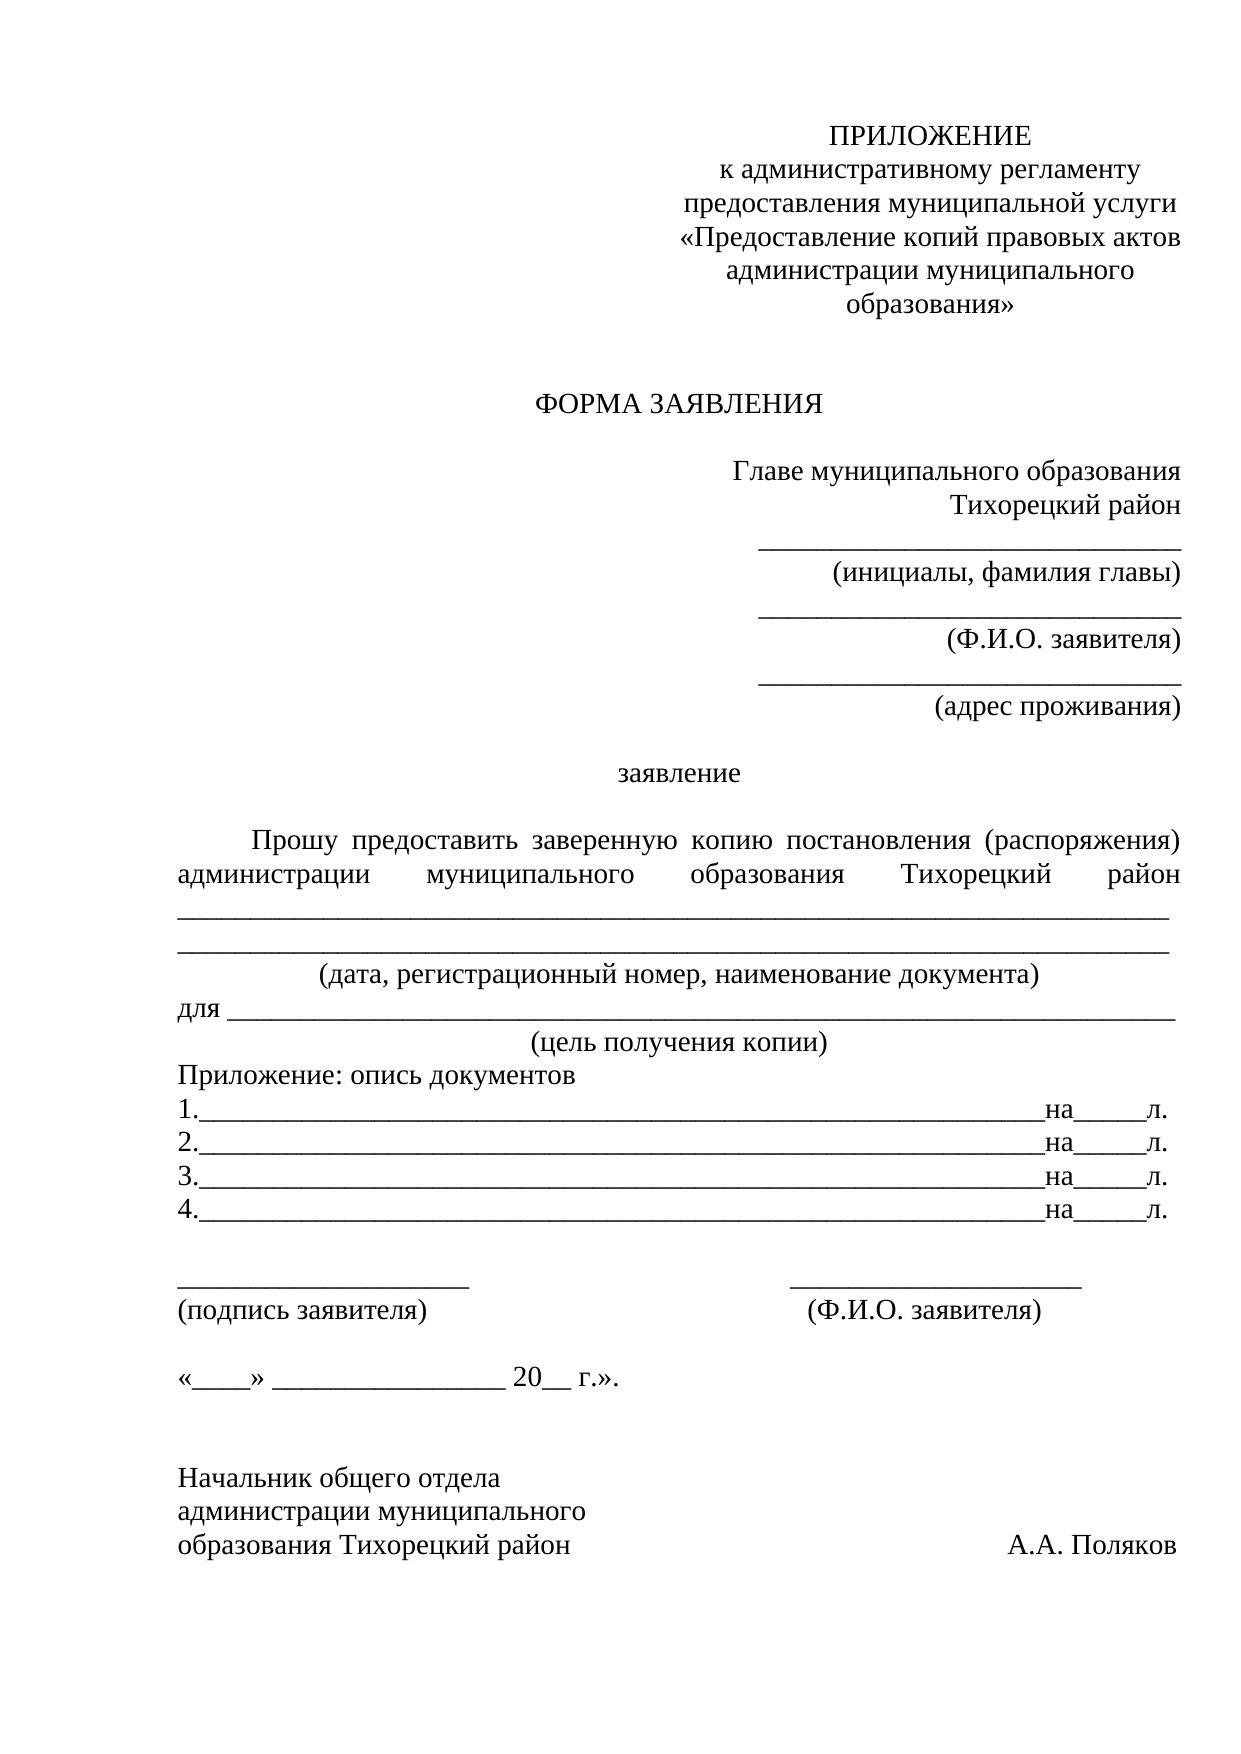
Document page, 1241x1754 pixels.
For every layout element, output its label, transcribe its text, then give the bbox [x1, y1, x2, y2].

text образования Тихорецкий район А.А. Поляков [177, 1527, 1181, 1560]
text (дата, регистрационный номер, наименование документа) [177, 957, 1181, 990]
text (подпись заявителя) (Ф.И.О. заявителя) [177, 1292, 1181, 1326]
text 3.__________________________________________________________на_____л. [177, 1158, 1181, 1191]
text 4.__________________________________________________________на_____л. [177, 1191, 1181, 1225]
text ____________________ ____________________ [177, 1258, 1181, 1292]
text заявление [177, 755, 1181, 789]
text (цель получения копии) [177, 1024, 1181, 1057]
text ____________________________________________________________________ [177, 923, 1181, 957]
text (инициалы, фамилия главы) [652, 554, 1181, 588]
text администрации муниципального [177, 1493, 1181, 1527]
text 1.__________________________________________________________на_____л. [177, 1091, 1181, 1124]
text Приложение: опись документов [177, 1057, 1181, 1091]
text _____________________________ [652, 655, 1181, 688]
text Главе муниципального образования Тихорецкий район [652, 453, 1181, 521]
text Начальник общего отдела [177, 1460, 1181, 1493]
text (Ф.И.О. заявителя) [652, 621, 1181, 655]
text _____________________________ [652, 588, 1181, 621]
text 2.__________________________________________________________на_____л. [177, 1124, 1181, 1158]
text ПРИЛОЖЕНИЕ [679, 118, 1181, 152]
text «____» ________________ 20__ г.». [177, 1359, 1181, 1393]
text ФОРМА ЗАЯВЛЕНИЯ [177, 386, 1181, 420]
text к административному регламенту предоставления муниципальной услуги «Предоставление копий правовых актов администрации муниципального образования» [679, 152, 1181, 319]
text для _________________________________________________________________ [177, 990, 1181, 1024]
text Прошу предоставить заверенную копию постановления (распоряжения) администрации муниципального образования Тихорецкий район ____________________________________________________________________ [177, 822, 1181, 923]
text _____________________________ [652, 521, 1181, 554]
text (адрес проживания) [652, 688, 1181, 722]
